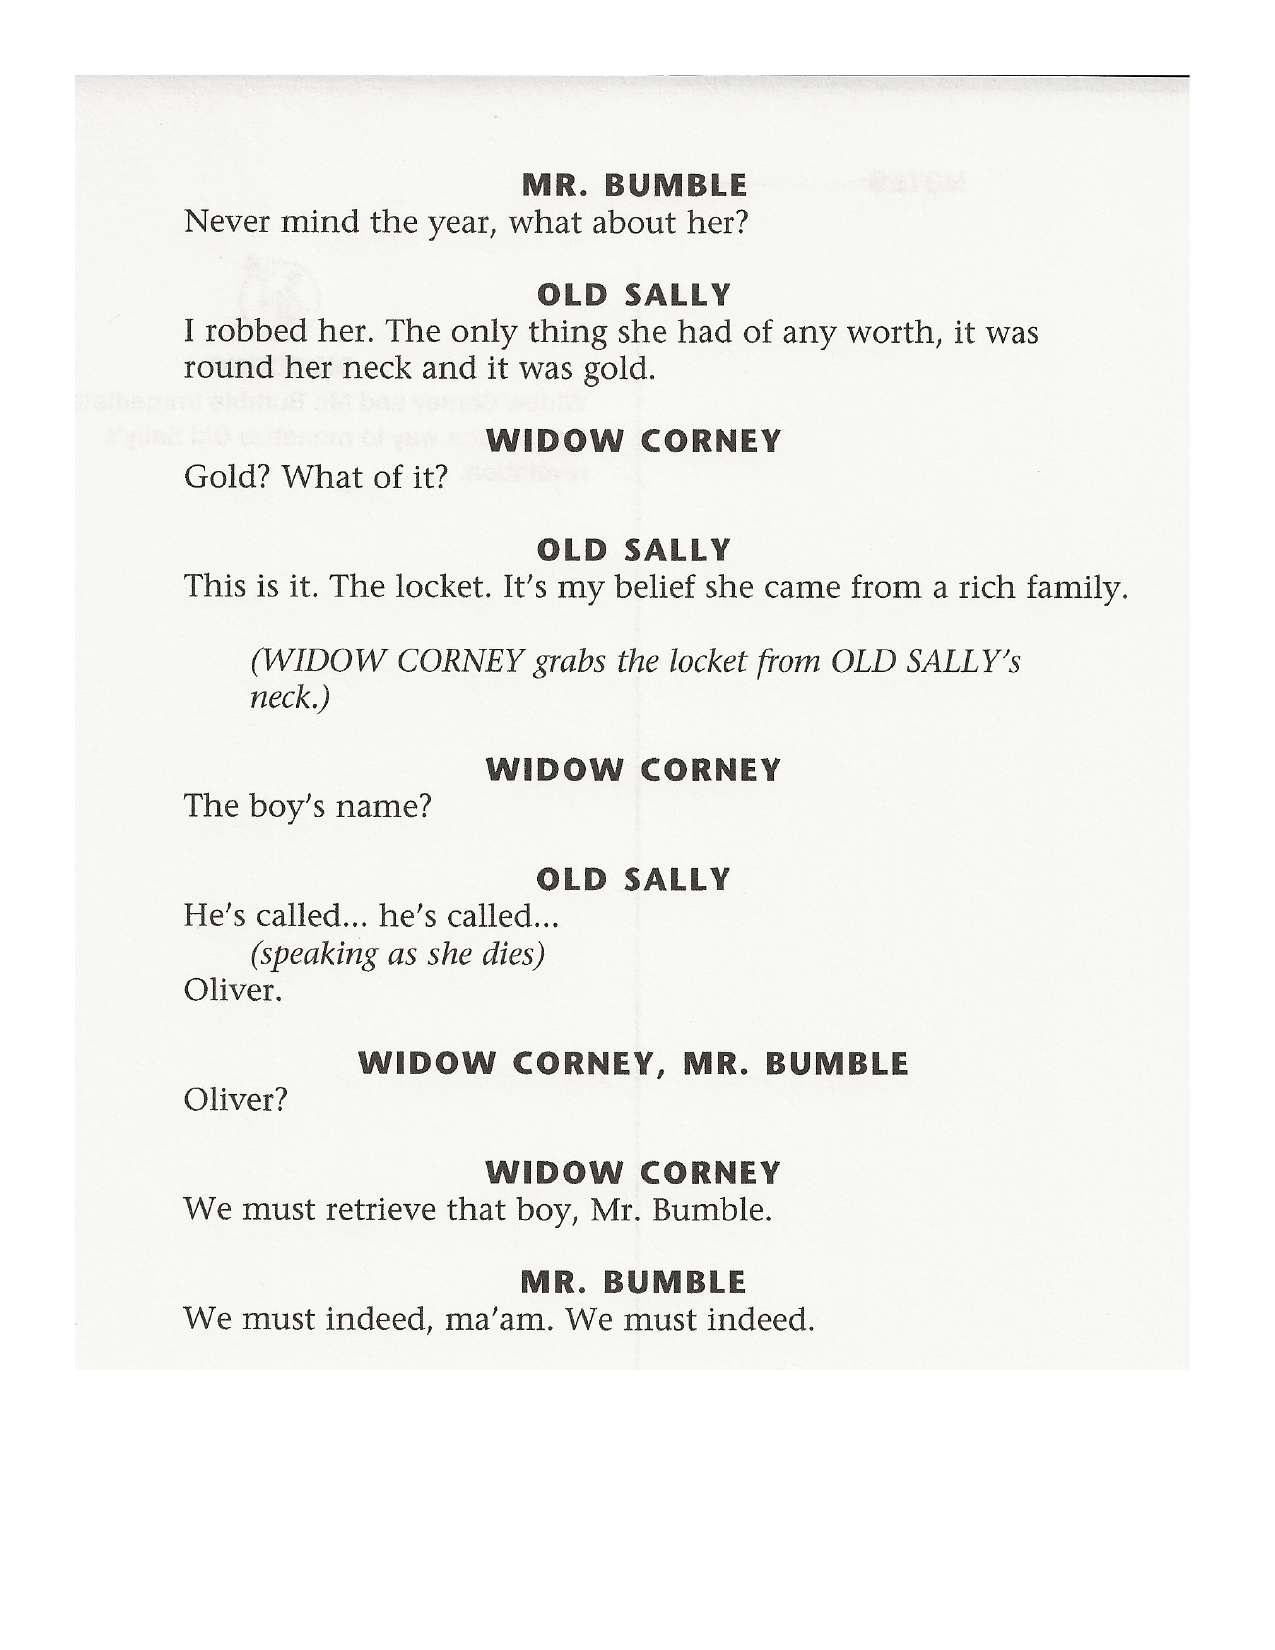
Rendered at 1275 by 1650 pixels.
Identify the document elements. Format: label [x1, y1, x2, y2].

picture [75, 75, 1190, 1370]
